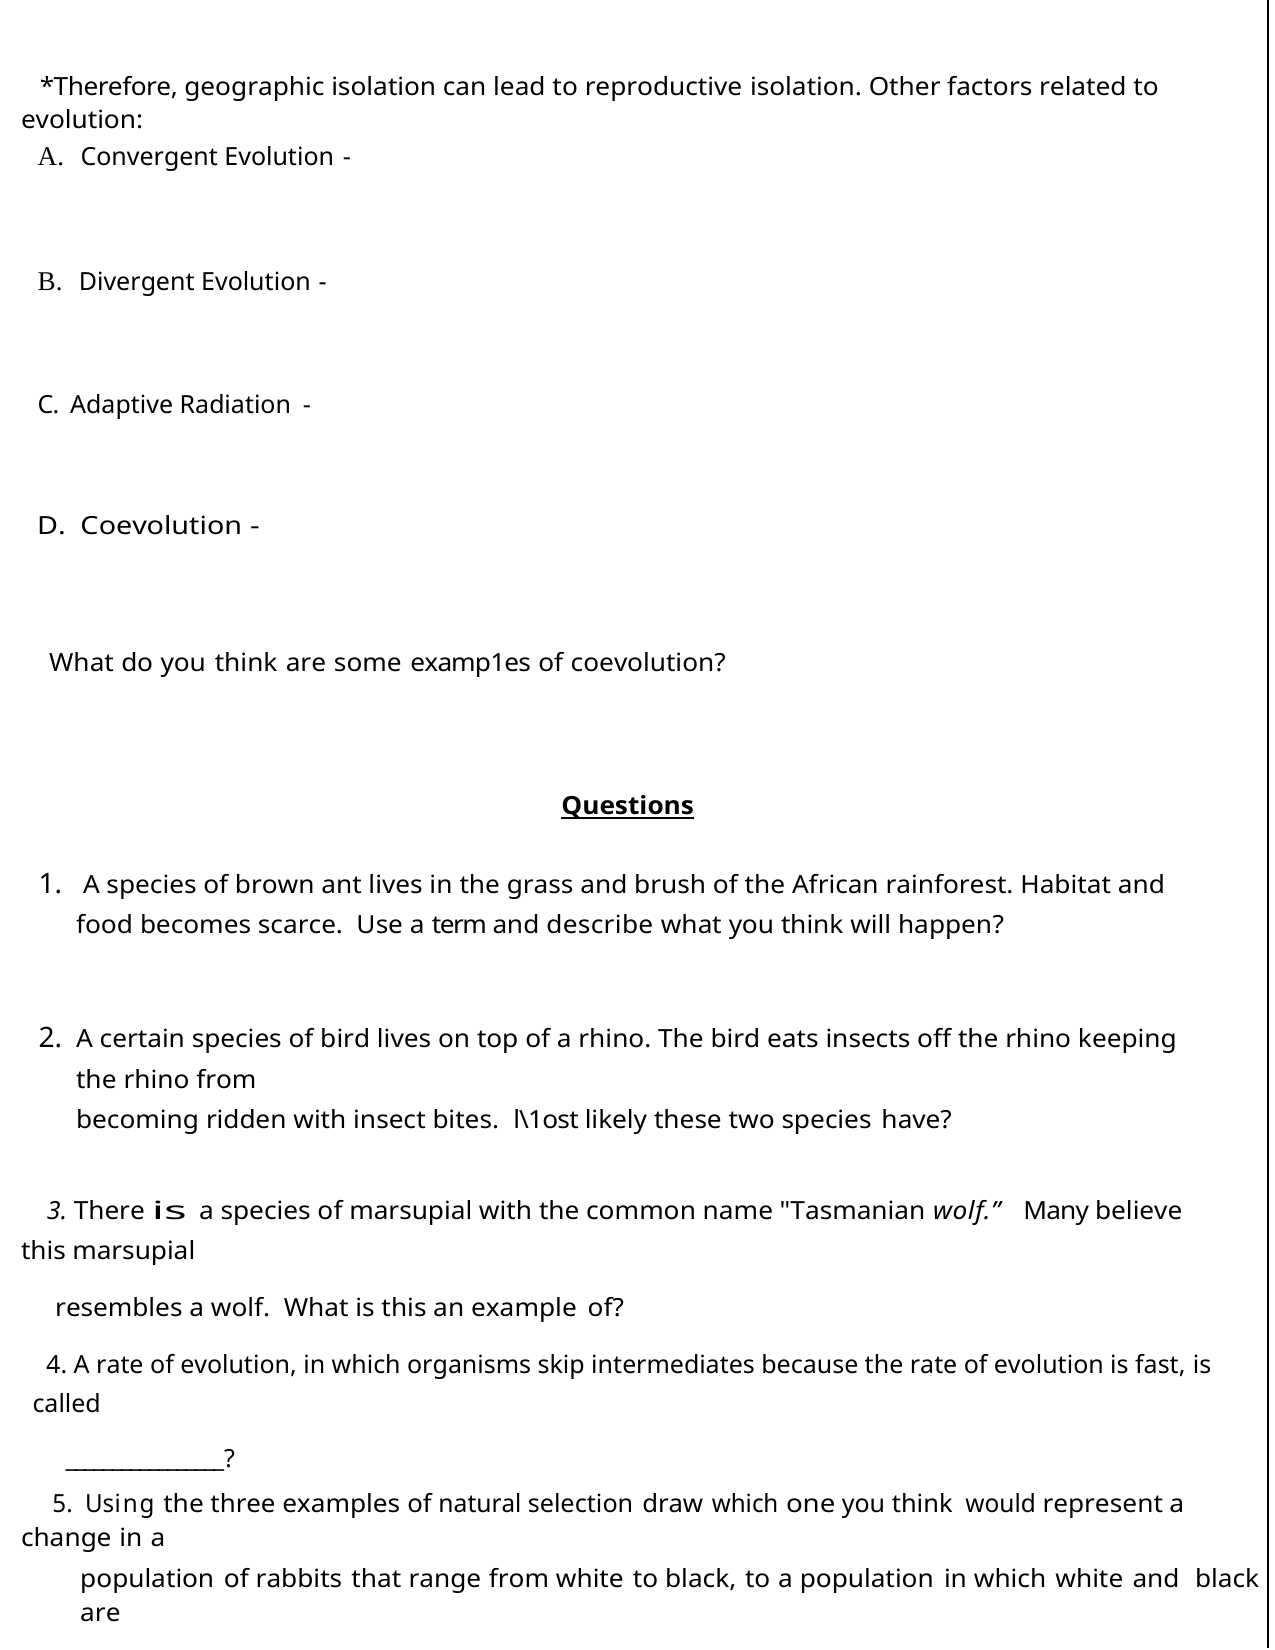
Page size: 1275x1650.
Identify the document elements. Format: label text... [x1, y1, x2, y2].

text C. Adaptive Radiation - [37, 387, 900, 421]
text *Therefore, geographic isolation can lead to reproductive isolation. Other factors related to evolution: [21, 68, 1275, 136]
text D. Coevolution - [37, 508, 900, 542]
list Divergent Evolution - [37, 264, 900, 298]
list A species of brown ant lives in the grass and brush of the African rainforest. Habitat and food becomes scarce. Use a term and describe what you think will happen? [38, 863, 1224, 941]
text Questions [21, 788, 1234, 822]
text What do you think are some examp1es of coevolution? [35, 644, 900, 679]
text 5. Using the three examples of natural selection draw which one you think would represent a change in a [21, 1486, 1275, 1554]
text 4. A rate of evolution, in which organisms skip intermediates because the rate of evolution is fast, is called [32, 1347, 1224, 1419]
text _________________? [32, 1441, 1224, 1475]
list Convergent Evolution - [37, 138, 900, 172]
text becoming ridden with insect bites. l\1ost likely these two species have? [76, 1101, 1224, 1135]
list A certain species of bird lives on top of a rhino. The bird eats insects off the rhino keeping the rhino from [38, 1017, 1224, 1095]
text 3. There is a species of marsupial with the common name "Tasmanian wolf.” Many believe this marsupial [21, 1192, 1224, 1266]
list population of rabbits that range from white to black, to a population in which white and black are [80, 1561, 1275, 1629]
text resembles a wolf. What is this an example of? [21, 1289, 1224, 1323]
